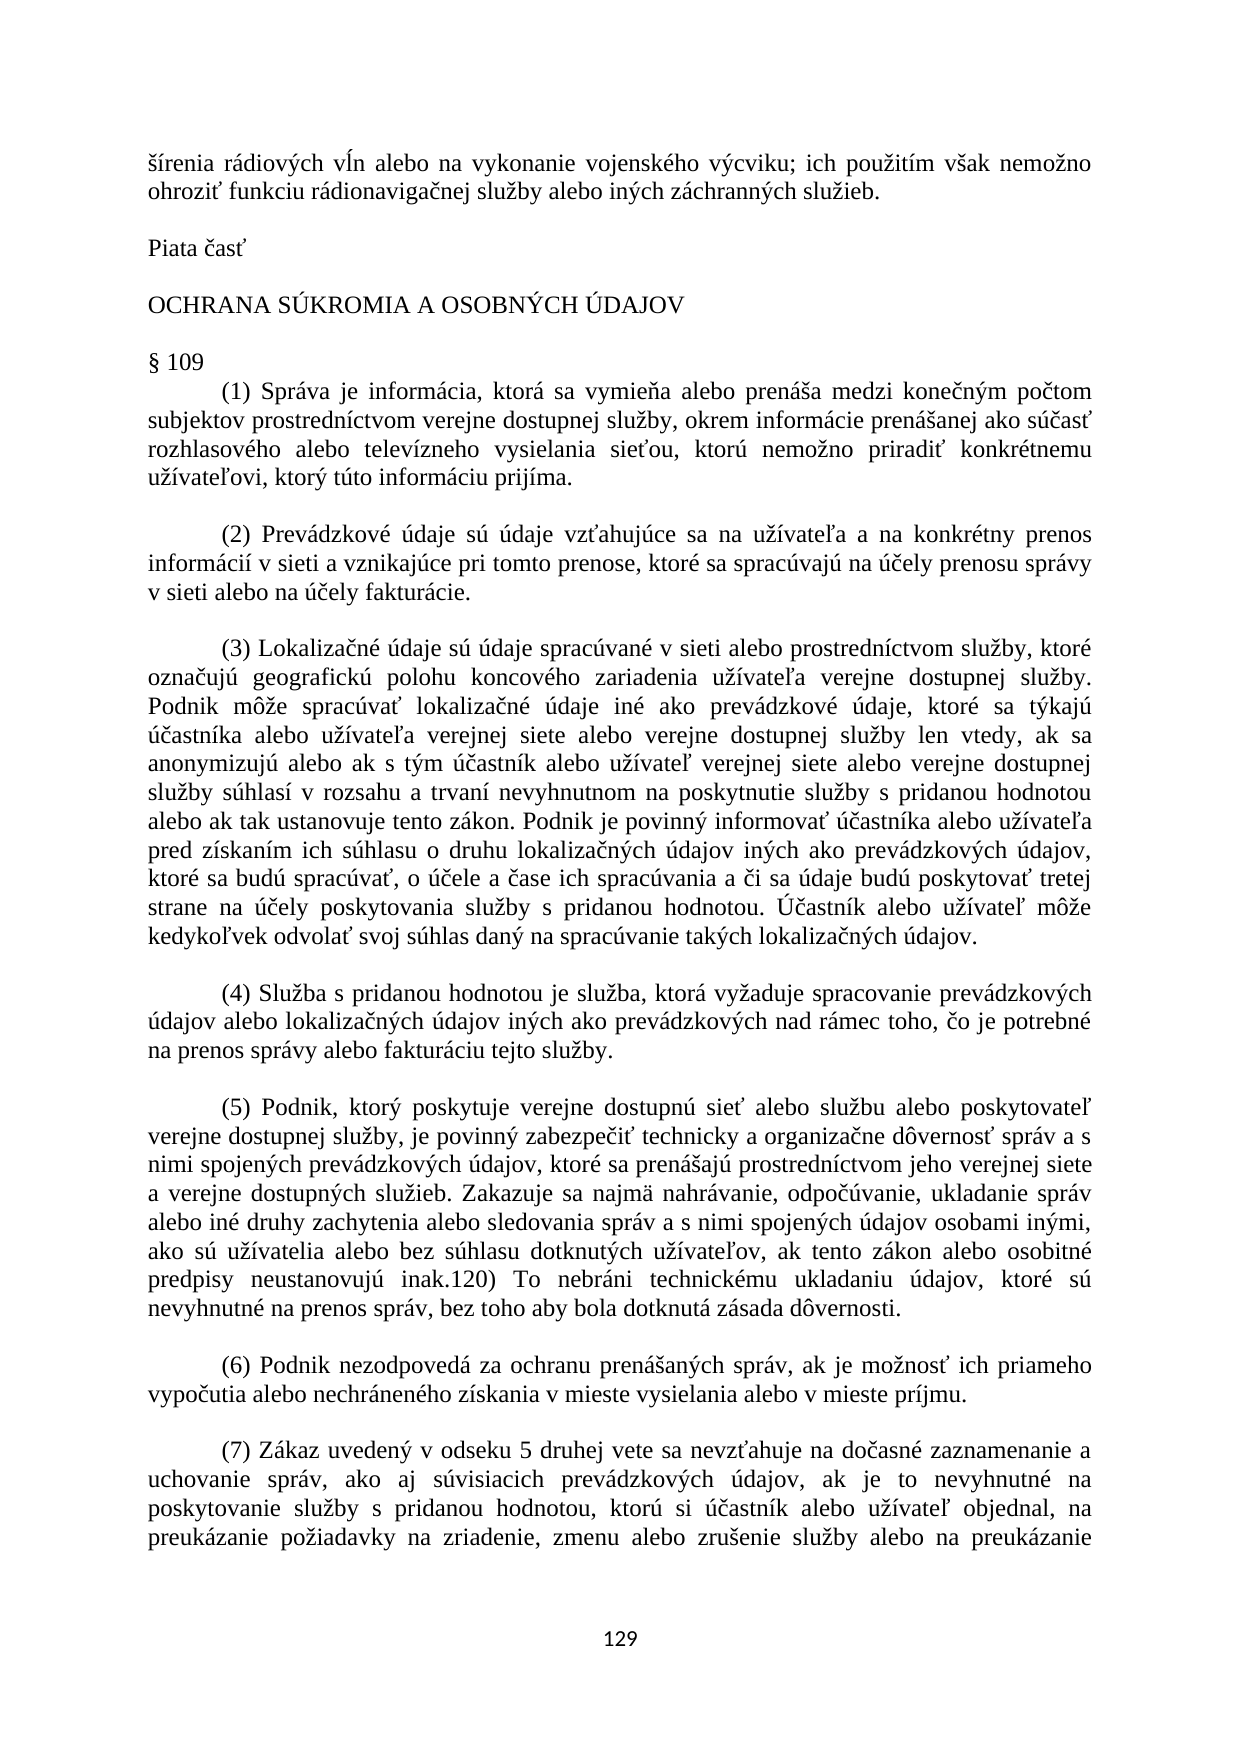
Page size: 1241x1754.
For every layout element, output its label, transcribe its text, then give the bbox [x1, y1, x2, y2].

text (5) Podnik, ktorý poskytuje verejne dostupnú sieť alebo službu alebo poskytovateľ verejne dostupnej služby, je povinný zabezpečiť technicky a organizačne dôvernosť správ a s nimi spojených prevádzkových údajov, ktoré sa prenášajú prostredníctvom jeho verejnej siete a verejne dostupných služieb. Zakazuje sa najmä nahrávanie, odpočúvanie, ukladanie správ alebo iné druhy zachytenia alebo sledovania správ a s nimi spojených údajov osobami inými, ako sú užívatelia alebo bez súhlasu dotknutých užívateľov, ak tento zákon alebo osobitné predpisy neustanovujú inak.120) To nebráni technickému ukladaniu údajov, ktoré sú nevyhnutné na prenos správ, bez toho aby bola dotknutá zásada dôvernosti. [148, 1092, 1093, 1322]
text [148, 1436, 1093, 1551]
text Piata časť [148, 233, 1093, 262]
text OCHRANA SÚKROMIA A OSOBNÝCH ÚDAJOV [148, 290, 1093, 319]
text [148, 148, 1093, 205]
text (2) Prevádzkové údaje sú údaje vzťahujúce sa na užívateľa a na konkrétny prenos informácií v sieti a vznikajúce pri tomto prenose, ktoré sa spracúvajú na účely prenosu správy v sieti alebo na účely fakturácie. [148, 519, 1093, 605]
text § 109 [148, 347, 1093, 376]
text (4) Služba s pridanou hodnotou je služba, ktorá vyžaduje spracovanie prevádzkových údajov alebo lokalizačných údajov iných ako prevádzkových nad rámec toho, čo je potrebné na prenos správy alebo fakturáciu tejto služby. [148, 978, 1093, 1064]
text (1) Správa je informácia, ktorá sa vymieňa alebo prenáša medzi konečným počtom subjektov prostredníctvom verejne dostupnej služby, okrem informácie prenášanej ako súčasť rozhlasového alebo televízneho vysielania sieťou, ktorú nemožno priradiť konkrétnemu užívateľovi, ktorý túto informáciu prijíma. [148, 376, 1093, 491]
text (3) Lokalizačné údaje sú údaje spracúvané v sieti alebo prostredníctvom služby, ktoré označujú geografickú polohu koncového zariadenia užívateľa verejne dostupnej služby. Podnik môže spracúvať lokalizačné údaje iné ako prevádzkové údaje, ktoré sa týkajú účastníka alebo užívateľa verejnej siete alebo verejne dostupnej služby len vtedy, ak sa anonymizujú alebo ak s tým účastník alebo užívateľ verejnej siete alebo verejne dostupnej služby súhlasí v rozsahu a trvaní nevyhnutnom na poskytnutie služby s pridanou hodnotou alebo ak tak ustanovuje tento zákon. Podnik je povinný informovať účastníka alebo užívateľa pred získaním ich súhlasu o druhu lokalizačných údajov iných ako prevádzkových údajov, ktoré sa budú spracúvať, o účele a čase ich spracúvania a či sa údaje budú poskytovať tretej strane na účely poskytovania služby s pridanou hodnotou. Účastník alebo užívateľ môže kedykoľvek odvolať svoj súhlas daný na spracúvanie takých lokalizačných údajov. [148, 633, 1093, 950]
text (6) Podnik nezodpovedá za ochranu prenášaných správ, ak je možnosť ich priameho vypočutia alebo nechráneného získania v mieste vysielania alebo v mieste príjmu. [148, 1350, 1093, 1407]
